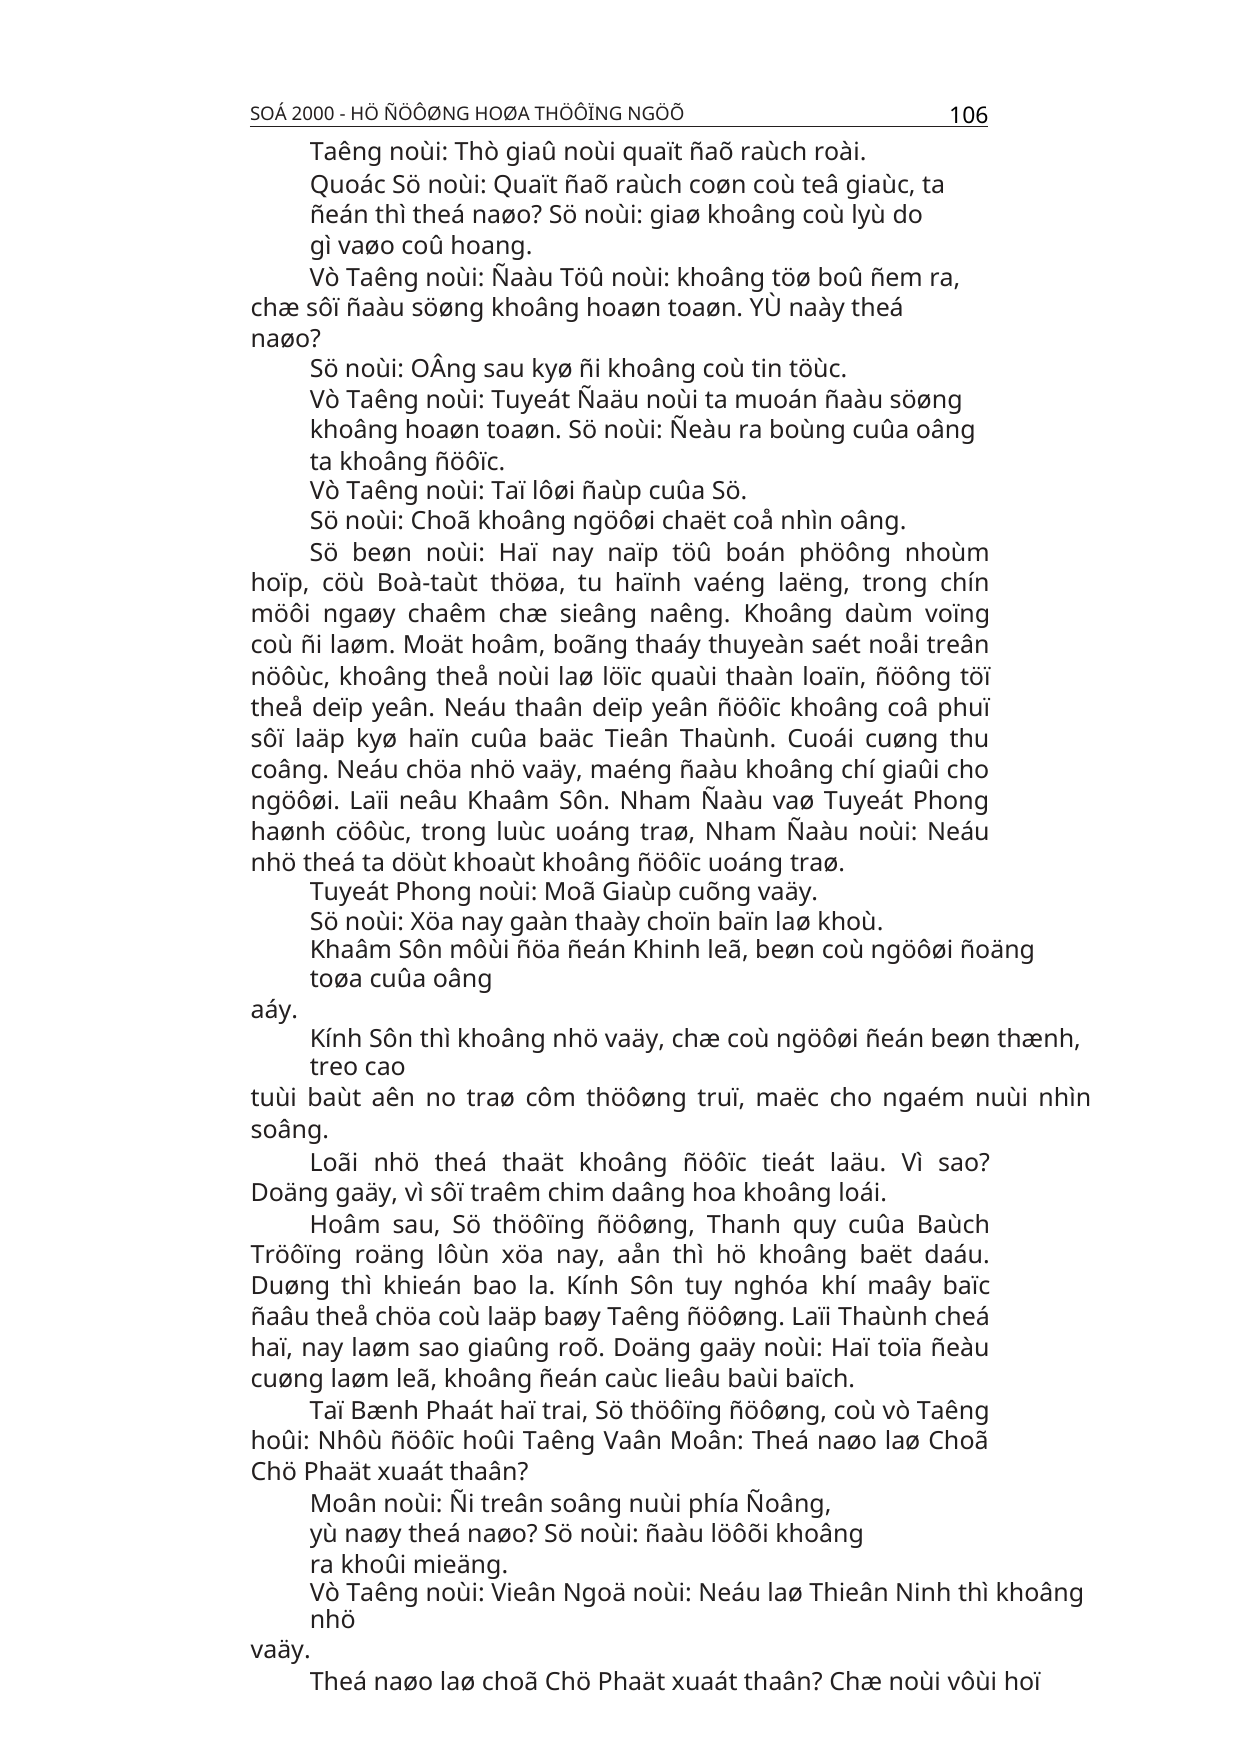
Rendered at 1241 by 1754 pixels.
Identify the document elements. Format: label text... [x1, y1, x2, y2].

text vaäy. [250, 1633, 1092, 1665]
text Vò Taêng noùi: Taï lôøi ñaùp cuûa Sö. [309, 477, 1092, 505]
text Vò Taêng noùi: Vieân Ngoä noùi: Neáu laø Thieân Ninh thì khoâng nhö [309, 1581, 1092, 1633]
text Quoác Sö noùi: Quaït ñaõ raùch coøn coù teâ giaùc, ta ñeán thì theá naøo? Sö noùi: giaø khoâng coù lyù do gì vaøo coû hoang. [309, 168, 948, 261]
text Vò Taêng noùi: Ñaàu Töû noùi: khoâng töø boû ñem ra, chæ sôï ñaàu söøng khoâng hoaøn toaøn. YÙ naày theá naøo? [250, 261, 977, 354]
text Kính Sôn thì khoâng nhö vaäy, chæ coù ngöôøi ñeán beøn thænh, treo cao [309, 1025, 1092, 1081]
text Sö noùi: Choã khoâng ngöôøi chaët coå nhìn oâng. [309, 505, 1092, 536]
text aáy. [250, 993, 1092, 1025]
text Sö noùi: OÂng sau kyø ñi khoâng coù tin töùc. [309, 354, 1092, 383]
text Loãi nhö theá thaät khoâng ñöôïc tieát laäu. Vì sao? Doäng gaäy, vì sôï traêm chim daâng hoa khoâng loái. [250, 1146, 990, 1208]
text Sö noùi: Xöa nay gaàn thaày choïn baïn laø khoù. [309, 906, 1092, 936]
text Hoâm sau, Sö thöôïng ñöôøng, Thanh quy cuûa Baùch Tröôïng roäng lôùn xöa nay, aån thì hö khoâng baët daáu. Duøng thì khieán bao la. Kính Sôn tuy nghóa khí maây baïc ñaâu theå chöa coù laäp baøy Taêng ñöôøng. Laïi Thaùnh cheá haï, nay laøm sao giaûng roõ. Doäng gaäy noùi: Haï toïa ñeàu cuøng laøm leã, khoâng ñeán caùc lieâu baùi baïch. [250, 1208, 990, 1394]
text tuùi baùt aên no traø côm thöôøng truï, maëc cho ngaém nuùi nhìn soâng. [250, 1081, 1092, 1145]
text Moân noùi: Ñi treân soâng nuùi phía Ñoâng, yù naøy theá naøo? Sö noùi: ñaàu löôõi khoâng ra khoûi mieäng. [309, 1488, 864, 1581]
text Taï Bænh Phaát haï trai, Sö thöôïng ñöôøng, coù vò Taêng hoûi: Nhôù ñöôïc hoûi Taêng Vaân Moân: Theá naøo laø Choã Chö Phaät xuaát thaân? [250, 1394, 990, 1488]
text Tuyeát Phong noùi: Moã Giaùp cuõng vaäy. [309, 878, 1092, 906]
text Vò Taêng noùi: Tuyeát Ñaäu noùi ta muoán ñaàu söøng khoâng hoaøn toaøn. Sö noùi: Ñeàu ra boùng cuûa oâng ta khoâng ñöôïc. [309, 384, 981, 477]
text Sö beøn noùi: Haï nay naïp töû boán phöông nhoùm hoïp, cöù Boà-taùt thöøa, tu haïnh vaéng laëng, trong chín möôi ngaøy chaêm chæ sieâng naêng. Khoâng daùm voïng coù ñi laøm. Moät hoâm, boãng thaáy thuyeàn saét noåi treân nöôùc, khoâng theå noùi laø löïc quaùi thaàn loaïn, ñöông töï theå deïp yeân. Neáu thaân deïp yeân ñöôïc khoâng coâ phuï sôï laäp kyø haïn cuûa baäc Tieân Thaùnh. Cuoái cuøng thu coâng. Neáu chöa nhö vaäy, maéng ñaàu khoâng chí giaûi cho ngöôøi. Laïi neâu Khaâm Sôn. Nham Ñaàu vaø Tuyeát Phong haønh cöôùc, trong luùc uoáng traø, Nham Ñaàu noùi: Neáu nhö theá ta döùt khoaùt khoâng ñöôïc uoáng traø. [250, 537, 990, 878]
text Khaâm Sôn môùi ñöa ñeán Khinh leã, beøn coù ngöôøi ñoäng toøa cuûa oâng [309, 936, 1092, 993]
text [309, 1665, 1092, 1697]
text Taêng noùi: Thò giaû noùi quaït ñaõ raùch roài. [309, 134, 1092, 167]
